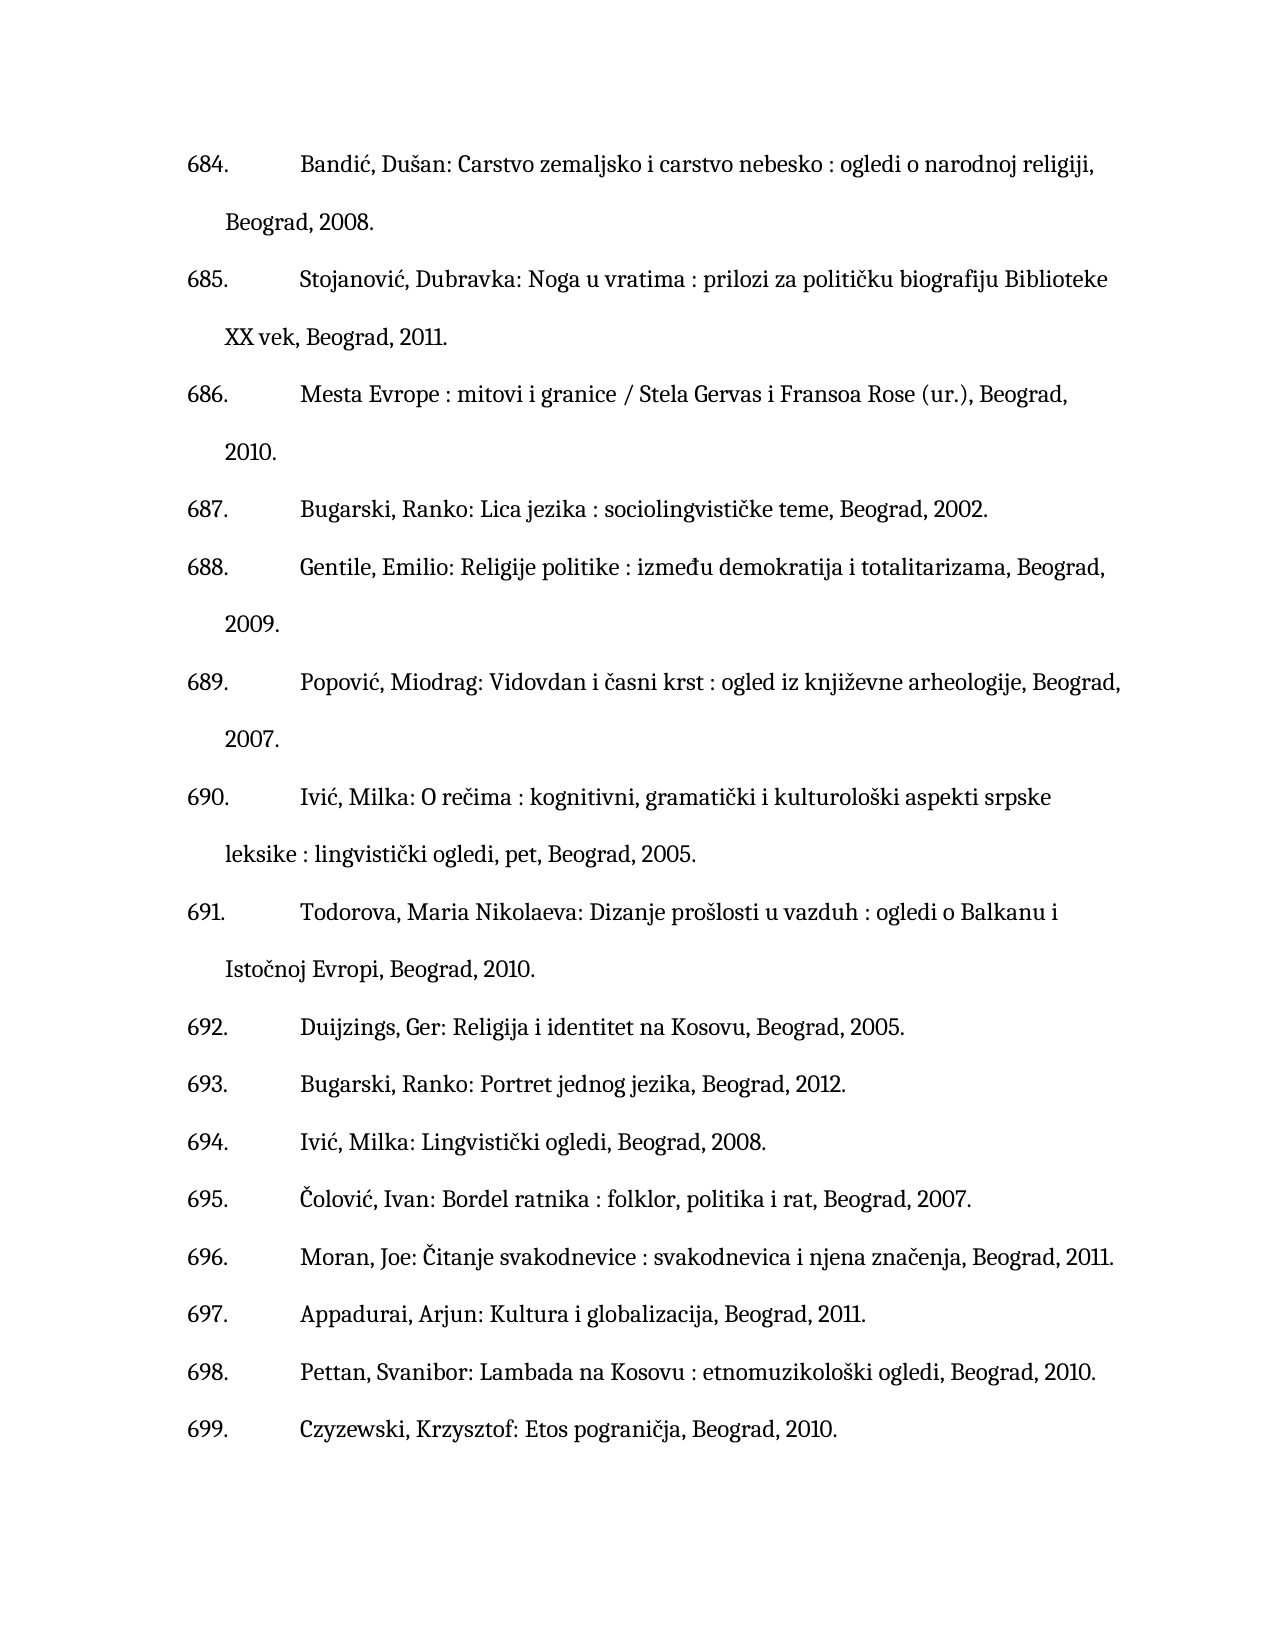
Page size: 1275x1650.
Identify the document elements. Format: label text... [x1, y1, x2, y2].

list Todorova, Maria Nikolaeva: Dizanje prošlosti u vazduh : ogledi o Balkanu i Istočnoj Evropi, Beograd, 2010. [187, 897, 1125, 984]
list Bugarski, Ranko: Lica jezika : sociolingvističke teme, Beograd, 2002. [187, 495, 1125, 524]
list Pettan, Svanibor: Lambada na Kosovu : etnomuzikološki ogledi, Beograd, 2010. [187, 1357, 1125, 1386]
list Czyzewski, Krzysztof: Etos pograničja, Beograd, 2010. [187, 1415, 1125, 1444]
list Ivić, Milka: Lingvistički ogledi, Beograd, 2008. [187, 1127, 1125, 1156]
list Stojanović, Dubravka: Noga u vratima : prilozi za političku biografiju Biblioteke XX vek, Beograd, 2011. [187, 265, 1125, 351]
list Bugarski, Ranko: Portret jednog jezika, Beograd, 2012. [187, 1070, 1125, 1099]
list Appadurai, Arjun: Kultura i globalizacija, Beograd, 2011. [187, 1300, 1125, 1329]
list Moran, Joe: Čitanje svakodnevice : svakodnevica i njena značenja, Beograd, 2011. [187, 1242, 1125, 1271]
list Mesta Evrope : mitovi i granice / Stela Gervas i Fransoa Rose (ur.), Beograd, 2010. [187, 380, 1125, 466]
list Bandić, Dušan: Carstvo zemaljsko i carstvo nebesko : ogledi o narodnoj religiji, Beograd, 2008. [187, 150, 1125, 236]
list Gentile, Emilio: Religije politike : između demokratija i totalitarizama, Beograd, 2009. [187, 552, 1125, 639]
list Ivić, Milka: O rečima : kognitivni, gramatički i kulturološki aspekti srpske leksike : lingvistički ogledi, pet, Beograd, 2005. [187, 782, 1125, 869]
list Popović, Miodrag: Vidovdan i časni krst : ogled iz književne arheologije, Beograd, 2007. [187, 667, 1125, 754]
list Duijzings, Ger: Religija i identitet na Kosovu, Beograd, 2005. [187, 1012, 1125, 1041]
list Čolović, Ivan: Bordel ratnika : folklor, politika i rat, Beograd, 2007. [187, 1185, 1125, 1214]
